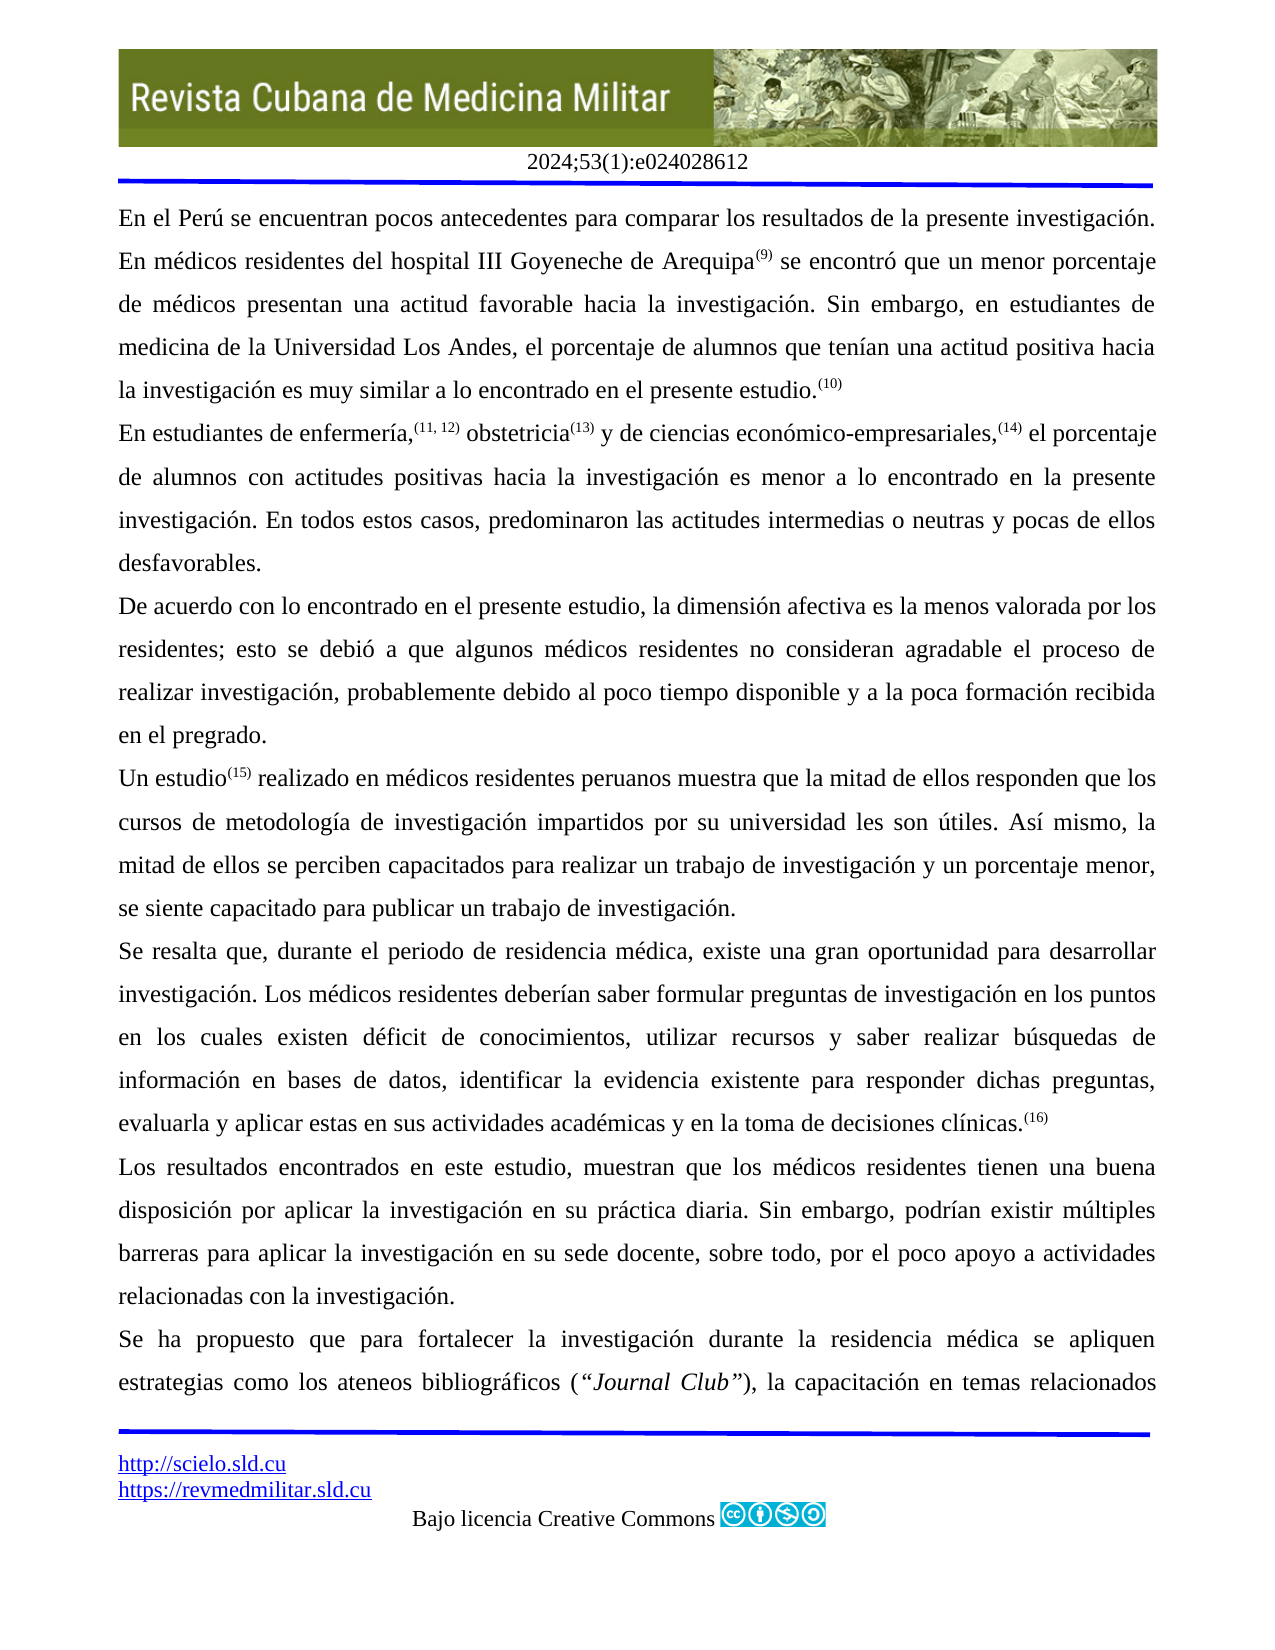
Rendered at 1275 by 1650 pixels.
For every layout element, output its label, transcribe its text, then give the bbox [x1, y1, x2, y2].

text De acuerdo con lo encontrado en el presente estudio, la dimensión afectiva es la menos valorada por los residentes; esto se debió a que algunos médicos residentes no consideran agradable el proceso de realizar investigación, probablemente debido al poco tiempo disponible y a la poca formación recibida en el pregrado. [118, 591, 1157, 749]
text En estudiantes de enfermería,(11, 12) obstetricia(13) y de ciencias económico-empresariales,(14) el porcentaje de alumnos con actitudes positivas hacia la investigación es menor a lo encontrado en la presente investigación. En todos estos casos, predominaron las actitudes intermedias o neutras y pocas de ellos desfavorables. [118, 418, 1157, 577]
text Un estudio(15) realizado en médicos residentes peruanos muestra que la mitad de ellos responden que los cursos de metodología de investigación impartidos por su universidad les son útiles. Así mismo, la mitad de ellos se perciben capacitados para realizar un trabajo de investigación y un porcentaje menor, se siente capacitado para publicar un trabajo de investigación. [118, 763, 1157, 922]
picture [118, 49, 1158, 147]
picture [720, 1502, 826, 1527]
text Se resalta que, durante el periodo de residencia médica, existe una gran oportunidad para desarrollar investigación. Los médicos residentes deberían saber formular preguntas de investigación en los puntos en los cuales existen déficit de conocimientos, utilizar recursos y saber realizar búsquedas de información en bases de datos, identificar la evidencia existente para responder dichas preguntas, evaluarla y aplicar estas en sus actividades académicas y en la toma de decisiones clínicas.(16) [118, 936, 1157, 1137]
text Los resultados encontrados en este estudio, muestran que los médicos residentes tienen una buena disposición por aplicar la investigación en su práctica diaria. Sin embargo, podrían existir múltiples barreras para aplicar la investigación en su sede docente, sobre todo, por el poco apoyo a actividades relacionadas con la investigación. [118, 1152, 1157, 1310]
text En el Perú se encuentran pocos antecedentes para comparar los resultados de la presente investigación. En médicos residentes del hospital III Goyeneche de Arequipa(9) se encontró que un menor porcentaje de médicos presentan una actitud favorable hacia la investigación. Sin embargo, en estudiantes de medicina de la Universidad Los Andes, el porcentaje de alumnos que tenían una actitud positiva hacia la investigación es muy similar a lo encontrado en el presente estudio.(10) [118, 203, 1157, 404]
